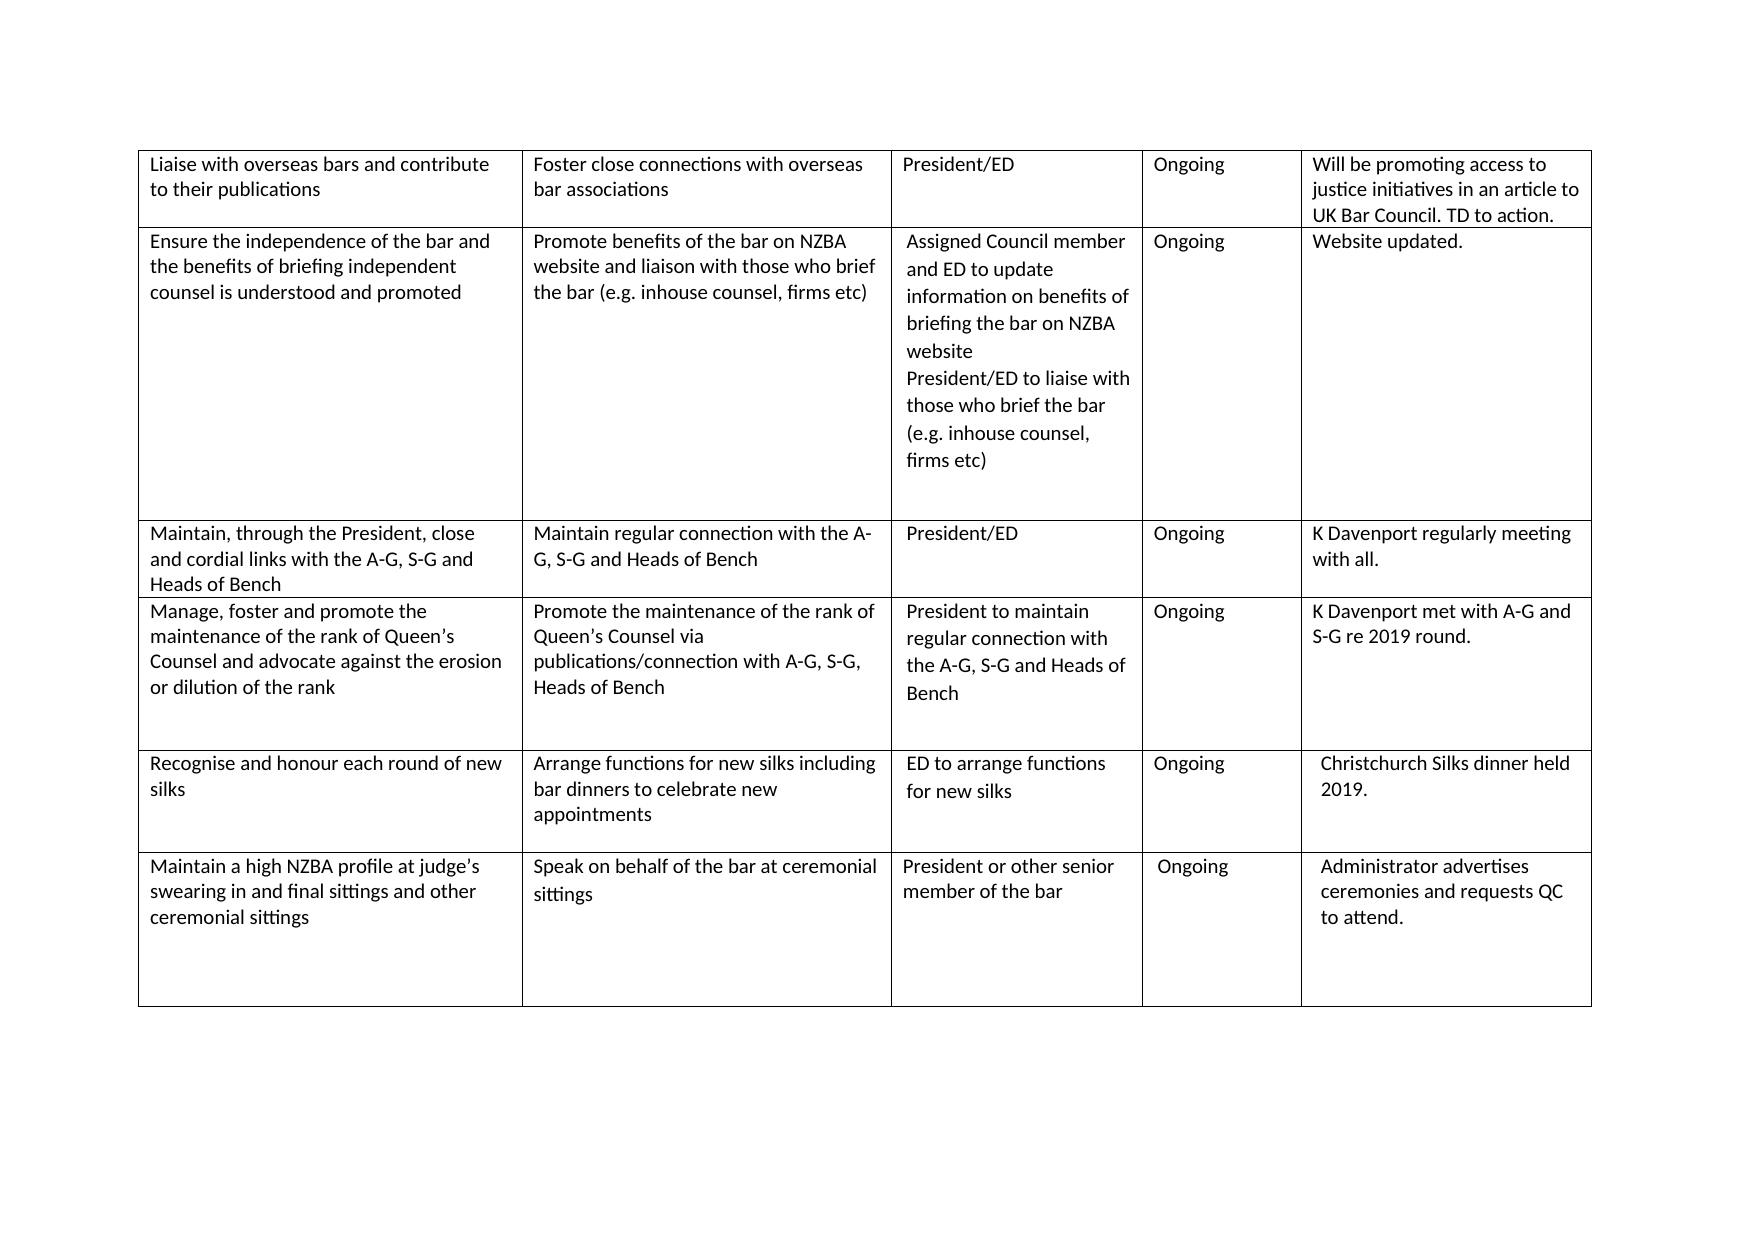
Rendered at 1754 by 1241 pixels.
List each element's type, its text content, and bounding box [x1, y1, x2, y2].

table_cell K Davenport met with A-G and S-G re 2019 round. [1302, 598, 1591, 749]
table_cell Ongoing [1143, 751, 1301, 852]
table_cell President/ED [892, 521, 1142, 597]
table_cell Ongoing [1143, 853, 1301, 1006]
table_cell Administrator advertises ceremonies and requests QC to attend. [1302, 853, 1591, 1006]
table_cell Recognise and honour each round of new silks [139, 751, 522, 852]
table_cell Maintain a high NZBA profile at judge’s swearing in and final sittings and other ceremonial sittings [139, 853, 522, 1006]
table_cell Maintain, through the President, close and cordial links with the A-G, S-G and Heads of Bench [139, 521, 522, 597]
table_cell Ensure the independence of the bar and the benefits of briefing independent counsel is understood and promoted [139, 228, 522, 519]
table_cell Liaise with overseas bars and contribute to their publications [139, 151, 522, 227]
table_cell Maintain regular connection with the A-G, S-G and Heads of Bench [523, 521, 891, 597]
table_cell Ongoing [1143, 598, 1301, 749]
table_cell Website updated. [1302, 228, 1591, 519]
table_cell Promote the maintenance of the rank of Queen’s Counsel via publications/connection with A-G, S-G, Heads of Bench [523, 598, 891, 749]
table_cell President to maintain regular connection with the A-G, S-G and Heads of Bench [892, 598, 1142, 749]
table_cell President or other senior member of the bar [892, 853, 1142, 1006]
table_cell Speak on behalf of the bar at ceremonial sittings [523, 853, 891, 1006]
table_cell Promote benefits of the bar on NZBA website and liaison with those who brief the bar (e.g. inhouse counsel, firms etc) [523, 228, 891, 519]
table_cell Christchurch Silks dinner held 2019. [1302, 751, 1591, 852]
table_cell ED to arrange functions for new silks [892, 751, 1142, 852]
table_cell Will be promoting access to justice initiatives in an article to UK Bar Council. TD to action. [1302, 151, 1591, 227]
table_cell Foster close connections with overseas bar associations [523, 151, 891, 227]
table_cell President/ED [892, 151, 1142, 227]
table_cell Ongoing [1143, 151, 1301, 227]
table_cell K Davenport regularly meeting with all. [1302, 521, 1591, 597]
table_cell Manage, foster and promote the maintenance of the rank of Queen’s Counsel and advocate against the erosion or dilution of the rank [139, 598, 522, 749]
table_cell Arrange functions for new silks including bar dinners to celebrate new appointments [523, 751, 891, 852]
table_cell Assigned Council member and ED to update information on benefits of briefing the bar on NZBA website President/ED to liaise with those who brief the bar (e.g. inhouse counsel, firms etc) [892, 228, 1142, 519]
table_cell Ongoing [1143, 521, 1301, 597]
table_cell Ongoing [1143, 228, 1301, 519]
